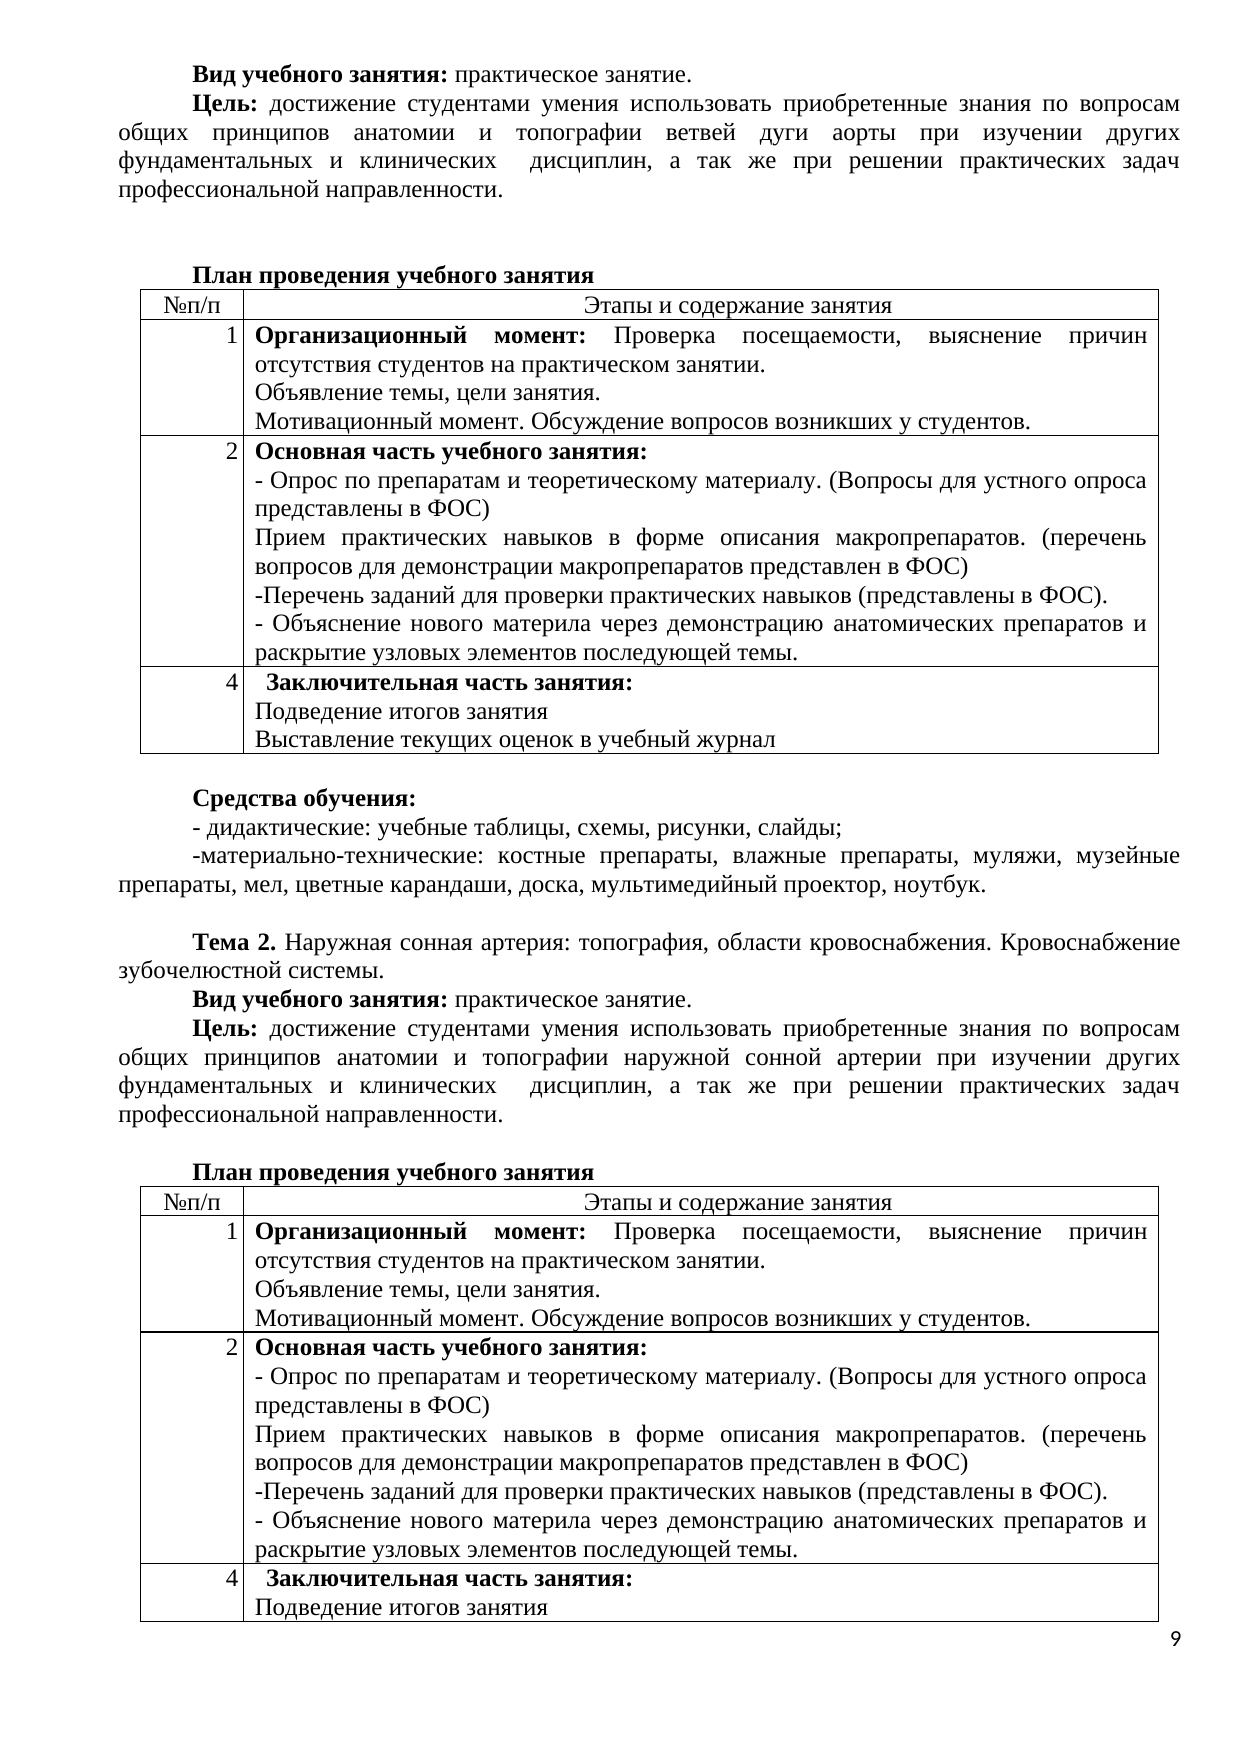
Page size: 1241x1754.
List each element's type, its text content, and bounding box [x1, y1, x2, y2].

table_header Этапы и содержание занятия [244, 1187, 1158, 1215]
table_header №п/п [141, 1187, 243, 1215]
text -материально-технические: костные препараты, влажные препараты, муляжи, музейные препараты, мел, цветные карандаши, доска, мультимедийный проектор, ноутбук. [118, 841, 1181, 898]
text Вид учебного занятия: практическое занятие. [118, 59, 1181, 88]
table_cell 2 [141, 1333, 243, 1562]
text Вид учебного занятия: практическое занятие. [118, 984, 1181, 1013]
table_cell 1 [141, 320, 243, 435]
text План проведения учебного занятия [118, 260, 1181, 289]
table_cell Организационный момент: Проверка посещаемости, выяснение причин отсутствия студентов на практическом занятии. Объявление темы, цели занятия. Мотивационный момент. Обсуждение вопросов возникших у студентов. [244, 1216, 1158, 1331]
table_header Этапы и содержание занятия [244, 290, 1158, 319]
table_header №п/п [141, 290, 243, 319]
table_cell 2 [141, 436, 243, 666]
table_cell 4 [141, 667, 243, 753]
text Тема 2. Наружная сонная артерия: топография, области кровоснабжения. Кровоснабжение зубочелюстной системы. [118, 927, 1181, 984]
text - дидактические: учебные таблицы, схемы, рисунки, слайды; [118, 812, 1181, 841]
table_cell 4 [141, 1564, 243, 1621]
text План проведения учебного занятия [118, 1157, 1181, 1186]
table_cell Организационный момент: Проверка посещаемости, выяснение причин отсутствия студентов на практическом занятии. Объявление темы, цели занятия. Мотивационный момент. Обсуждение вопросов возникших у студентов. [244, 320, 1158, 435]
text Цель: достижение студентами умения использовать приобретенные знания по вопросам общих принципов анатомии и топографии наружной сонной артерии при изучении других фундаментальных и клинических дисциплин, а так же при решении практических задач профессиональной направленности. [118, 1013, 1181, 1128]
text Средства обучения: [118, 783, 1181, 812]
table_cell 1 [141, 1216, 243, 1331]
text Цель: достижение студентами умения использовать приобретенные знания по вопросам общих принципов анатомии и топографии ветвей дуги аорты при изучении других фундаментальных и клинических дисциплин, а так же при решении практических задач профессиональной направленности. [118, 88, 1181, 203]
table_cell Заключительная часть занятия: Подведение итогов занятия Выставление текущих оценок в учебный журнал [244, 667, 1158, 753]
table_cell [244, 1564, 1158, 1621]
